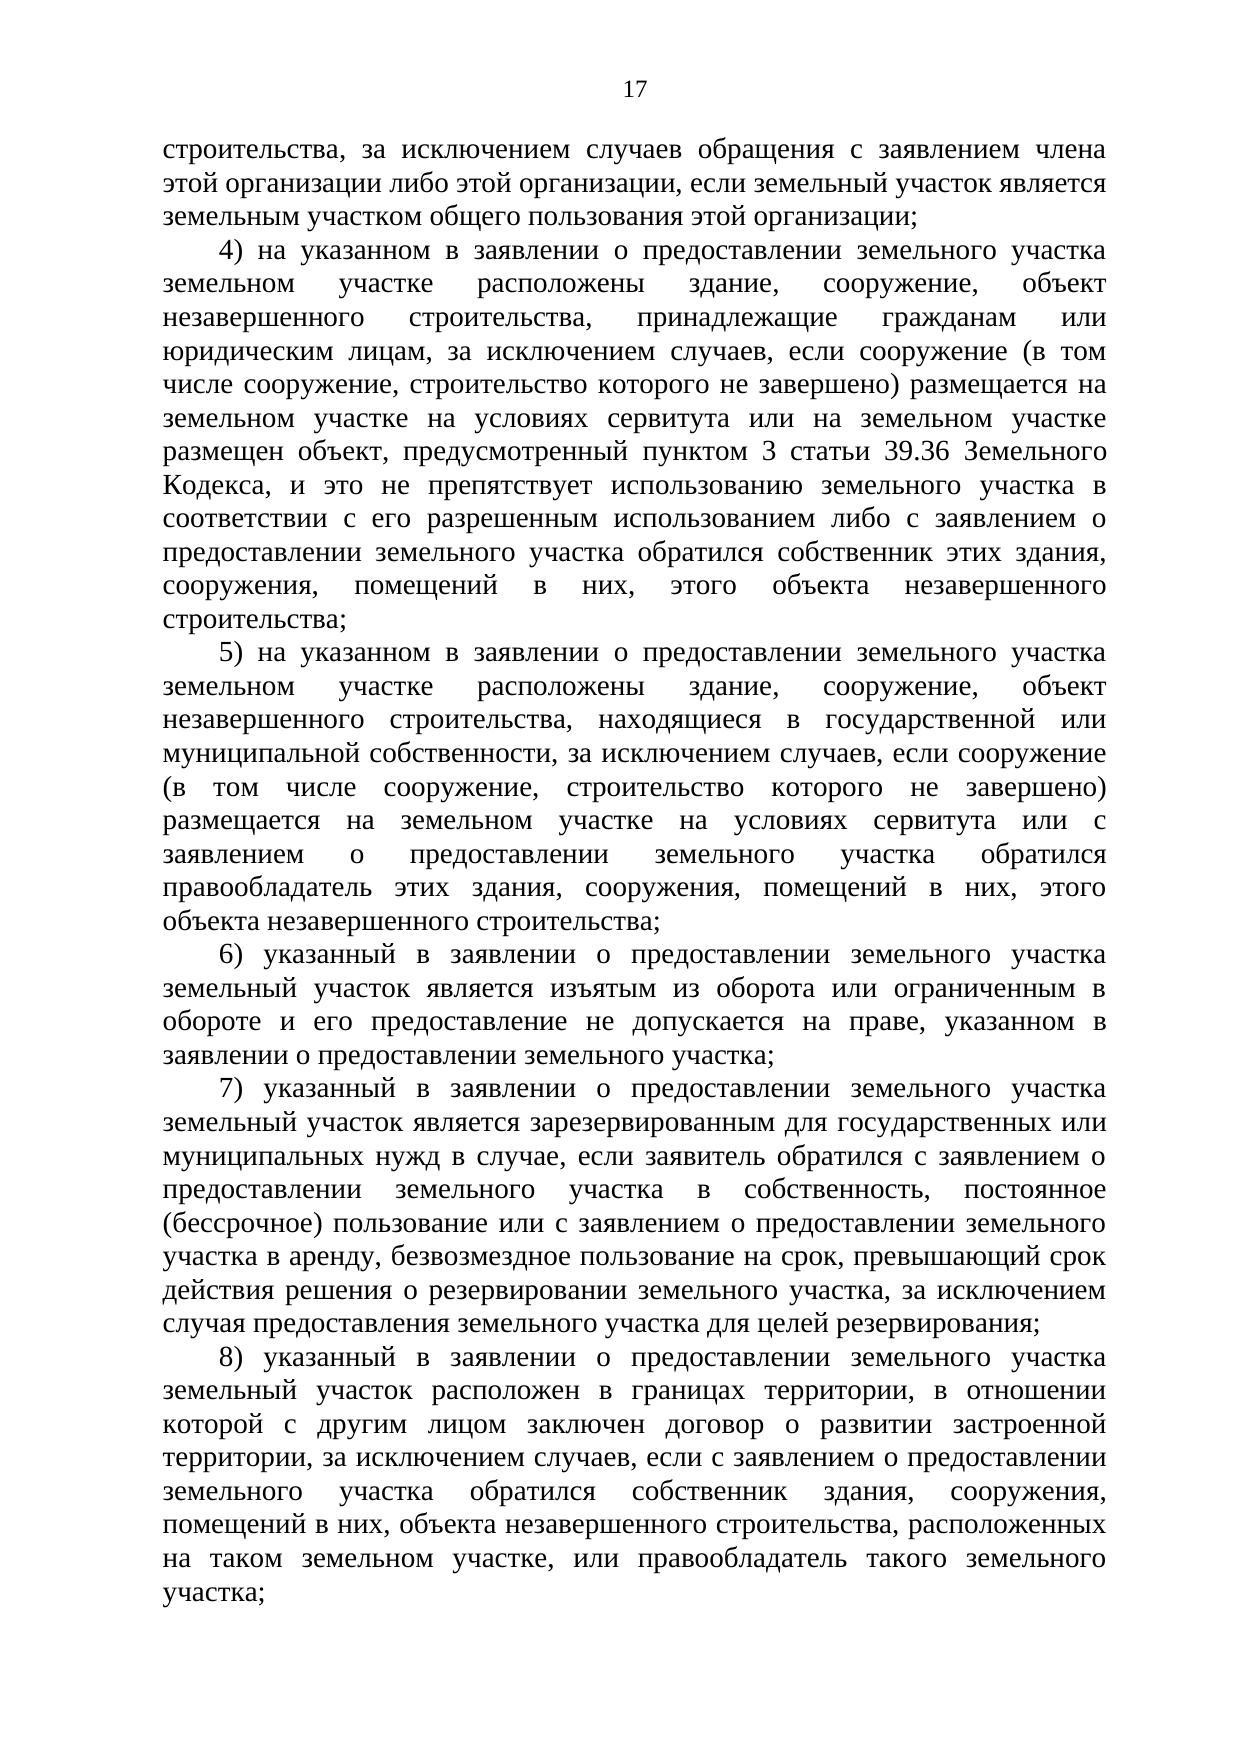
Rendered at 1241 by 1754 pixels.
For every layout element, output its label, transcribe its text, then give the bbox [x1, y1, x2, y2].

text 6) указанный в заявлении о предоставлении земельного участка земельный участок является изъятым из оборота или ограниченным в обороте и его предоставление не допускается на праве, указанном в заявлении о предоставлении земельного участка; [162, 936, 1107, 1071]
text 5) на указанном в заявлении о предоставлении земельного участка земельном участке расположены здание, сооружение, объект незавершенного строительства, находящиеся в государственной или муниципальной собственности, за исключением случаев, если сооружение (в том числе сооружение, строительство которого не завершено) размещается на земельном участке на условиях сервитута или с заявлением о предоставлении земельного участка обратился правообладатель этих здания, сооружения, помещений в них, этого объекта незавершенного строительства; [162, 634, 1107, 936]
text 7) указанный в заявлении о предоставлении земельного участка земельный участок является зарезервированным для государственных или муниципальных нужд в случае, если заявитель обратился с заявлением о предоставлении земельного участка в собственность, постоянное (бессрочное) пользование или с заявлением о предоставлении земельного участка в аренду, безвозмездное пользование на срок, превышающий срок действия решения о резервировании земельного участка, за исключением случая предоставления земельного участка для целей резервирования; [162, 1071, 1107, 1339]
text 8) указанный в заявлении о предоставлении земельного участка земельный участок расположен в границах территории, в отношении которой с другим лицом заключен договор о развитии застроенной территории, за исключением случаев, если с заявлением о предоставлении земельного участка обратился собственник здания, сооружения, помещений в них, объекта незавершенного строительства, расположенных на таком земельном участке, или правообладатель такого земельного участка; [162, 1339, 1107, 1607]
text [162, 131, 1107, 232]
text 4) на указанном в заявлении о предоставлении земельного участка земельном участке расположены здание, сооружение, объект незавершенного строительства, принадлежащие гражданам или юридическим лицам, за исключением случаев, если сооружение (в том числе сооружение, строительство которого не завершено) размещается на земельном участке на условиях сервитута или на земельном участке размещен объект, предусмотренный пунктом 3 статьи 39.36 Земельного Кодекса, и это не препятствует использованию земельного участка в соответствии с его разрешенным использованием либо с заявлением о предоставлении земельного участка обратился собственник этих здания, сооружения, помещений в них, этого объекта незавершенного строительства; [162, 232, 1107, 634]
